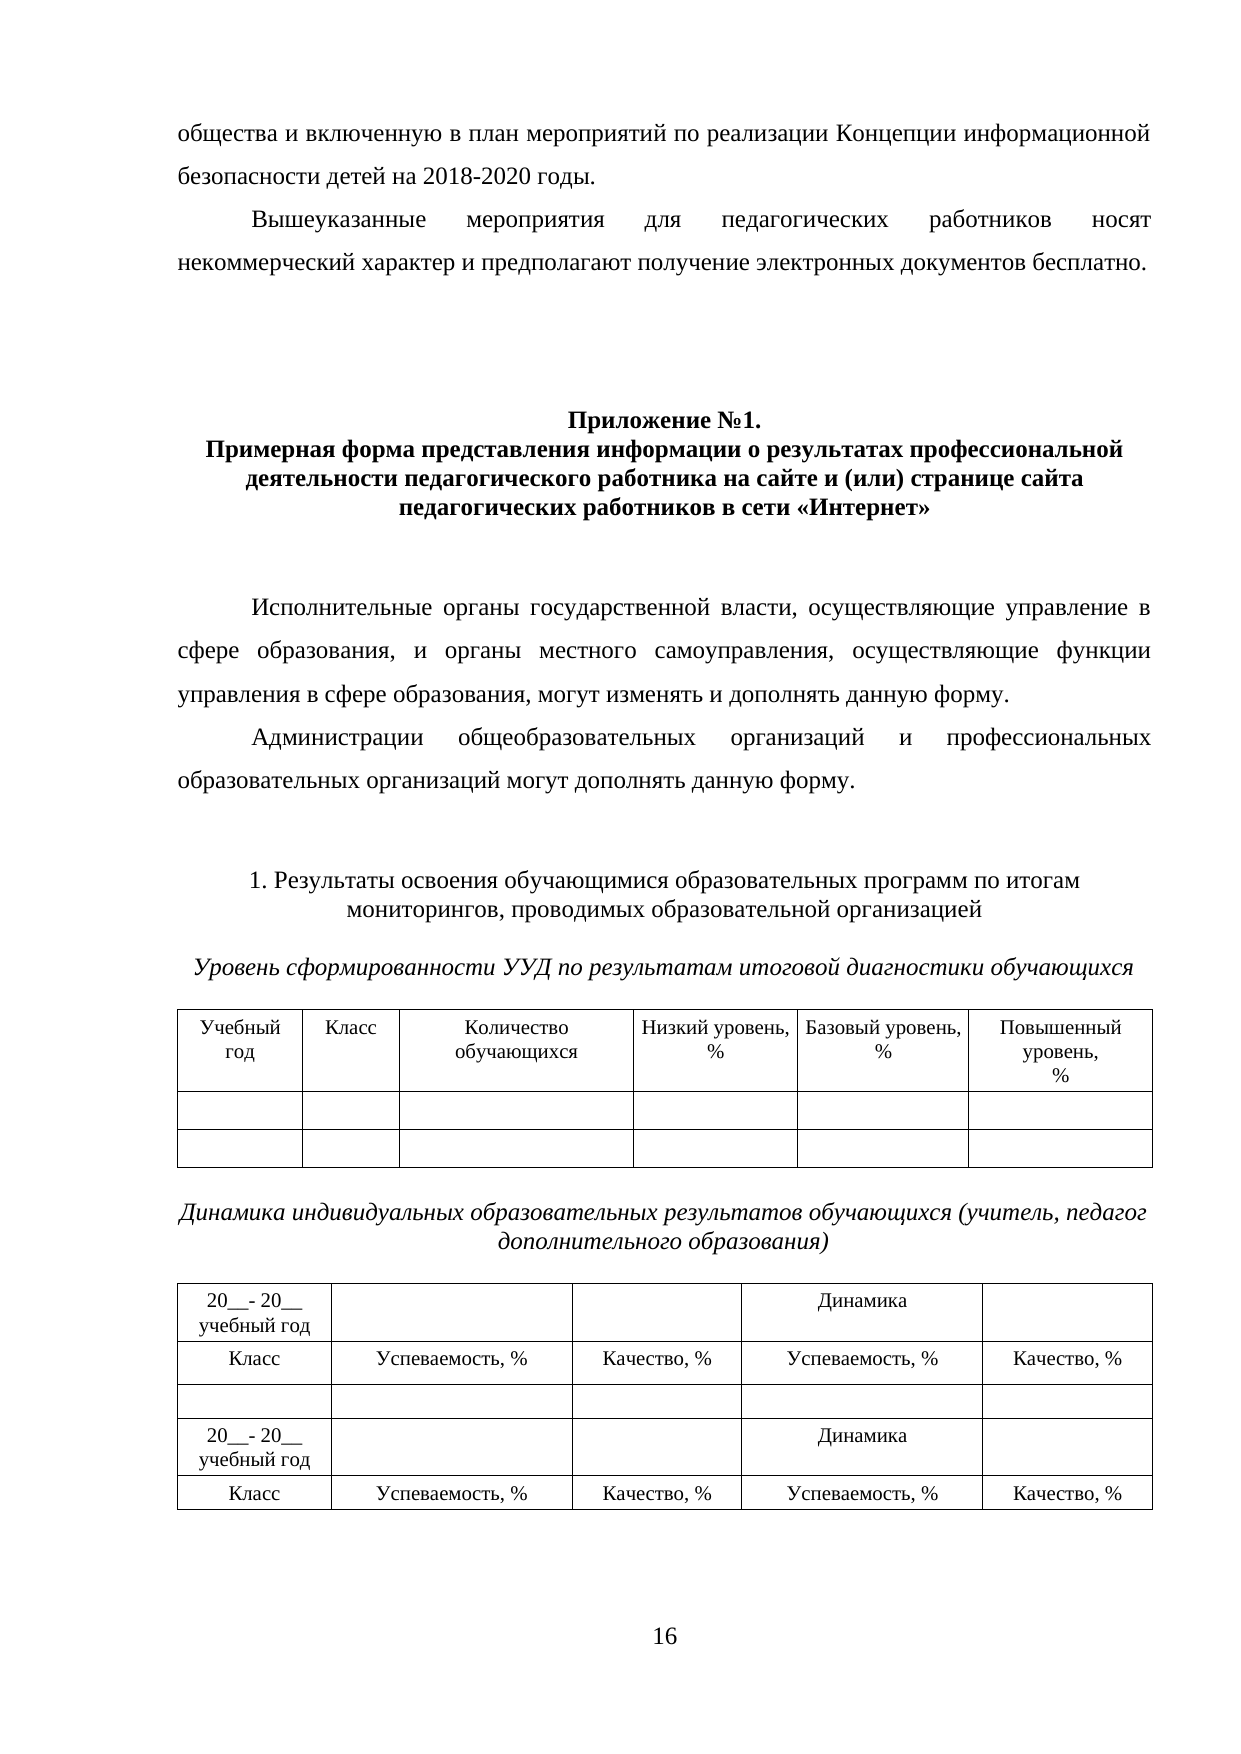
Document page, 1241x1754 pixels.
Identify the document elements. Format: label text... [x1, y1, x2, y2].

text Динамика индивидуальных образовательных результатов обучающихся (учитель, педагог дополнительного образования) [177, 1197, 1152, 1254]
table_cell Класс [178, 1476, 331, 1509]
table_header Низкий уровень, % [634, 1010, 797, 1091]
text Приложение №1. [177, 406, 1152, 434]
table_cell [742, 1385, 982, 1418]
table_cell [303, 1092, 399, 1129]
table_cell Успеваемость, % [332, 1476, 572, 1509]
table_header Повышенный уровень, % [969, 1010, 1152, 1091]
table_header [332, 1284, 572, 1341]
table_cell [969, 1092, 1152, 1129]
table_cell [178, 1130, 302, 1167]
table_cell [983, 1419, 1152, 1475]
table_cell Качество, % [573, 1476, 741, 1509]
table_header Базовый уровень, % [798, 1010, 968, 1091]
table_cell [798, 1130, 968, 1167]
table_cell [332, 1419, 572, 1475]
text 1. Результаты освоения обучающимися образовательных программ по итогам мониторингов, проводимых образовательной организацией [177, 866, 1152, 923]
table_cell [573, 1419, 741, 1475]
table_cell [178, 1092, 302, 1129]
table_cell [634, 1130, 797, 1167]
table_header 20__- 20__ учебный год [178, 1284, 331, 1341]
table_header Учебный год [178, 1010, 302, 1091]
table_cell Динамика [742, 1419, 982, 1475]
text Примерная форма представления информации о результатах профессиональной деятельности педагогического работника на сайте и (или) странице сайта педагогических работников в сети «Интернет» [177, 434, 1152, 521]
table_cell [573, 1385, 741, 1418]
table_cell [634, 1092, 797, 1129]
table_cell [400, 1130, 633, 1167]
table_cell [400, 1092, 633, 1129]
table_cell Успеваемость, % [742, 1476, 982, 1509]
table_header Количество обучающихся [400, 1010, 633, 1091]
table_cell [178, 1385, 331, 1418]
table_cell 20__- 20__ учебный год [178, 1419, 331, 1475]
text Уровень сформированности УУД по результатам итоговой диагностики обучающихся [177, 952, 1152, 981]
table_cell [332, 1385, 572, 1418]
table_cell Класс [178, 1342, 331, 1384]
table_header Класс [303, 1010, 399, 1091]
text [177, 118, 1152, 190]
table_cell [303, 1130, 399, 1167]
table_cell Качество, % [983, 1476, 1152, 1509]
table_cell [798, 1092, 968, 1129]
text Вышеуказанные мероприятия для педагогических работников носят некоммерческий характер и предполагают получение электронных документов бесплатно. [177, 204, 1152, 276]
table_cell Качество, % [573, 1342, 741, 1384]
text Администрации общеобразовательных организаций и профессиональных образовательных организаций могут дополнять данную форму. [177, 722, 1152, 794]
table_header [573, 1284, 741, 1341]
table_header Динамика [742, 1284, 982, 1341]
table_cell Качество, % [983, 1342, 1152, 1384]
table_header [983, 1284, 1152, 1341]
table_cell Успеваемость, % [742, 1342, 982, 1384]
text Исполнительные органы государственной власти, осуществляющие управление в сфере образования, и органы местного самоуправления, осуществляющие функции управления в сфере образования, могут изменять и дополнять данную форму. [177, 592, 1152, 707]
table_cell [969, 1130, 1152, 1167]
table_cell [983, 1385, 1152, 1418]
table_cell Успеваемость, % [332, 1342, 572, 1384]
